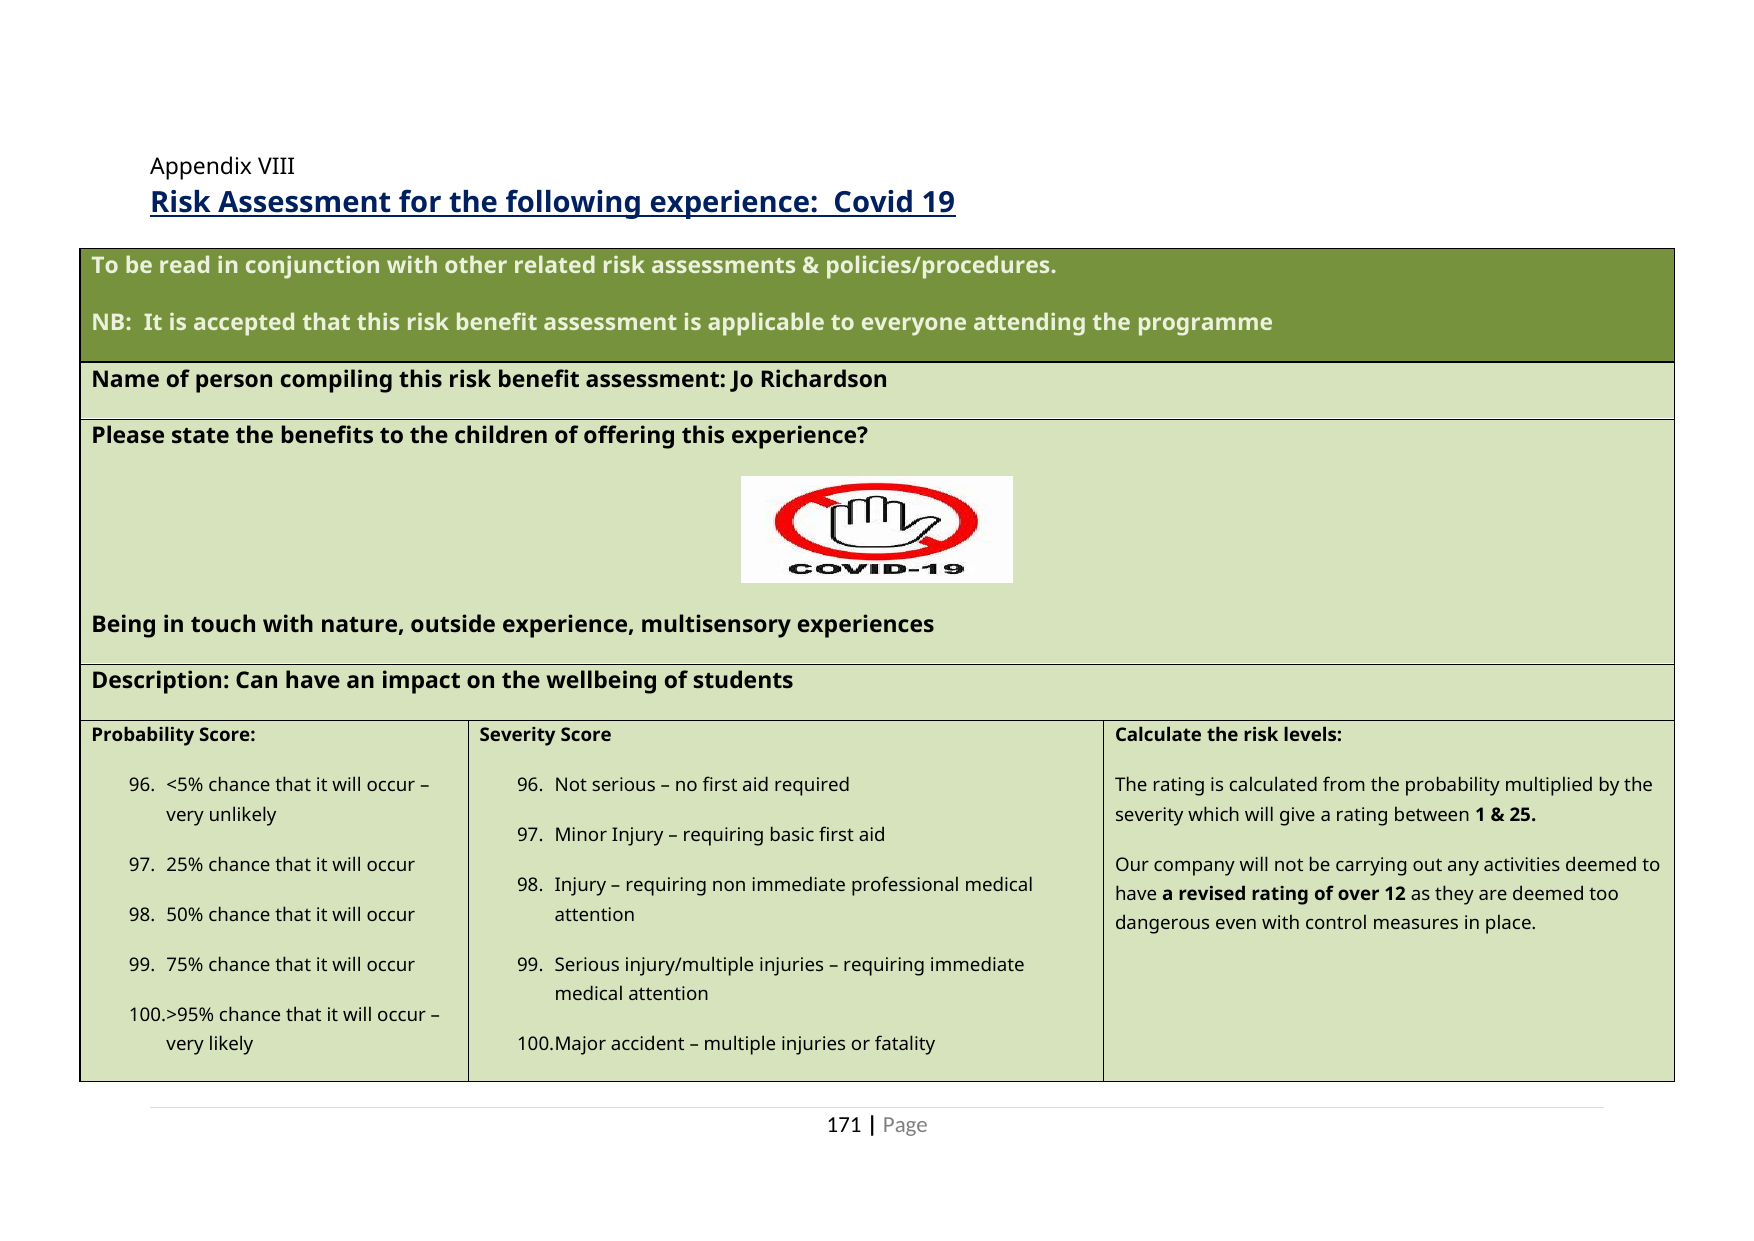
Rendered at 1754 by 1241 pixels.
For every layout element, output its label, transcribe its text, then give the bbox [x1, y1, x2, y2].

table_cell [81, 721, 468, 1081]
table_cell Name of person compiling this risk benefit assessment: Jo Richardson [81, 363, 1674, 418]
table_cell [1104, 721, 1674, 1081]
table_cell Please state the benefits to the children of offering this experience? Being in touch with nature, outside experience, multisensory experiences [81, 420, 1674, 663]
picture [741, 476, 1013, 583]
text Appendix VIII [150, 150, 1604, 181]
table_cell Description: Can have an impact on the wellbeing of students [81, 665, 1674, 720]
text Risk Assessment for the following experience: Covid 19 [150, 181, 1604, 221]
table_header To be read in conjunction with other related risk assessments & policies/procedures. NB: It is accepted that this risk benefit assessment is applicable to everyone attending the programme [81, 249, 1674, 361]
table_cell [469, 721, 1103, 1081]
